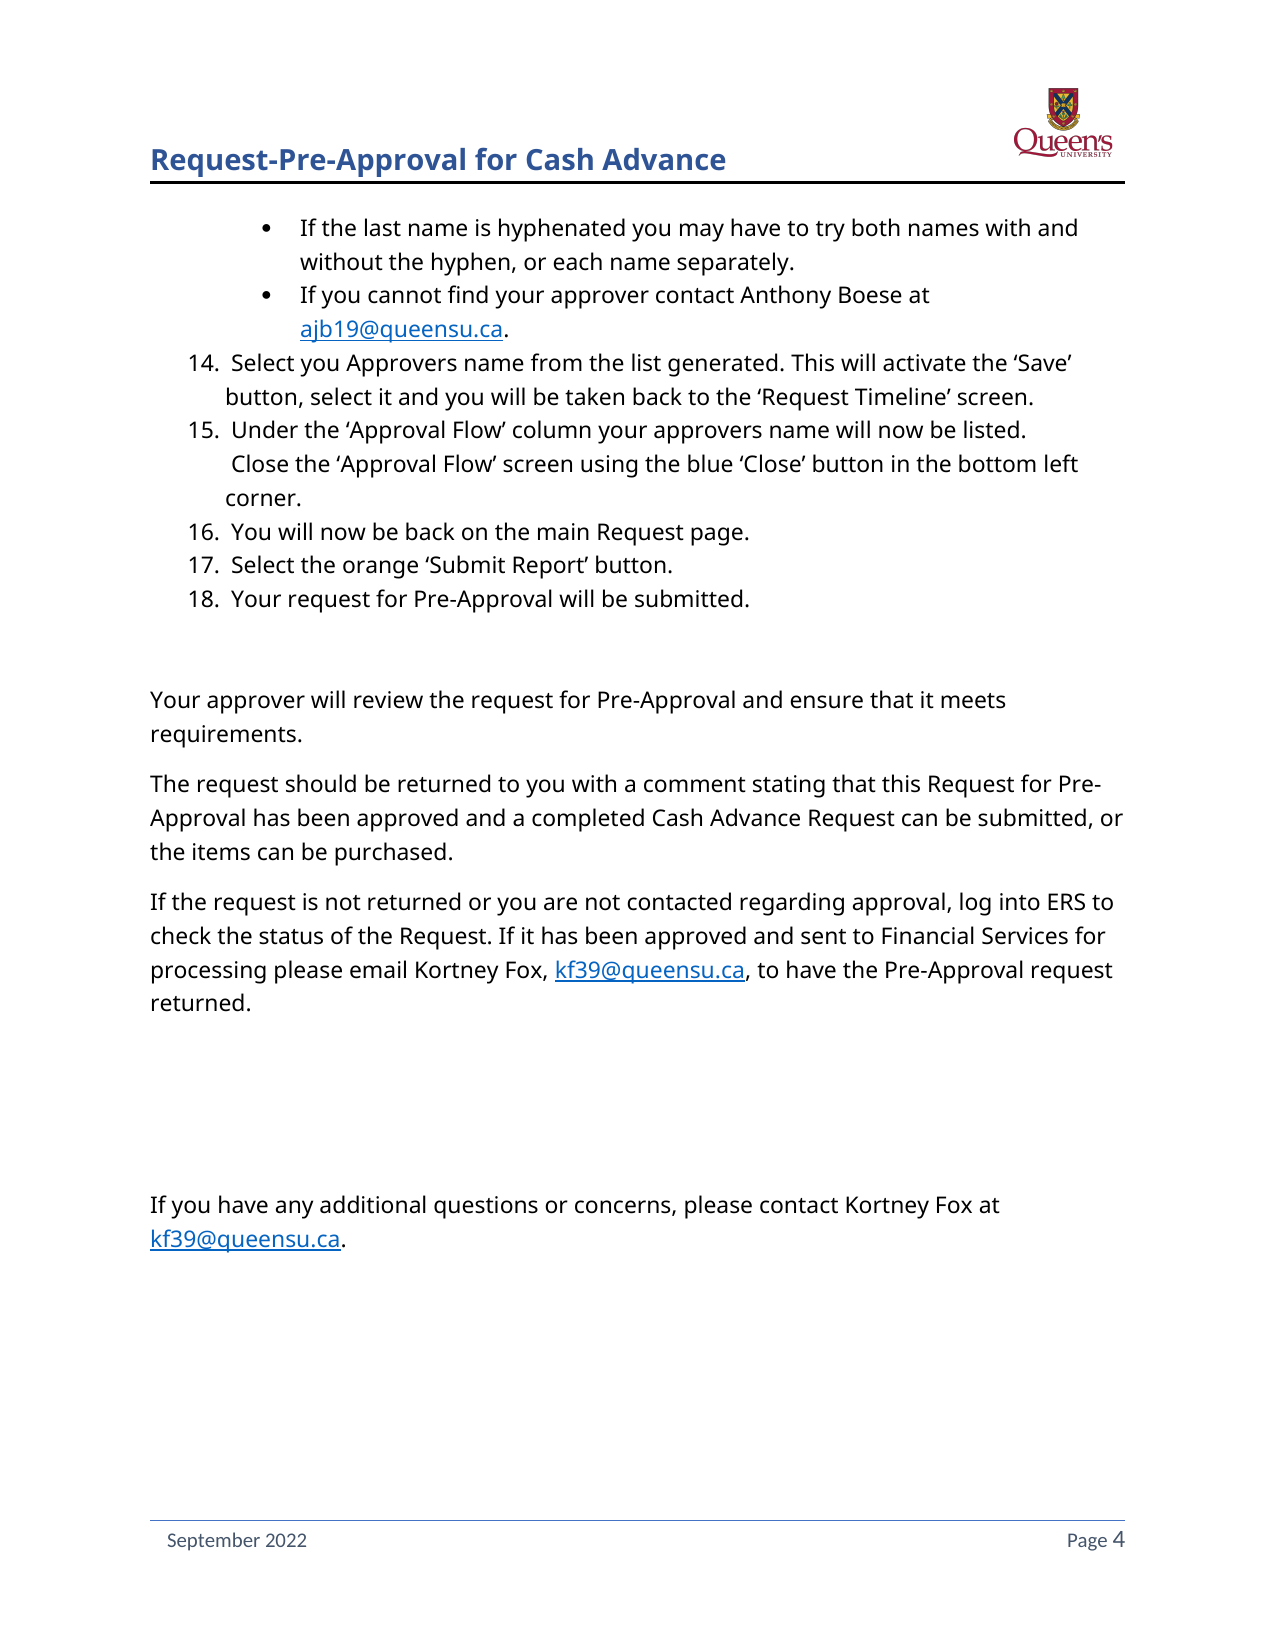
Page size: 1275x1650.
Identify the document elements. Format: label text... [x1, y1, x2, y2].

list Select you Approvers name from the list generated. This will activate the ‘Save’ button, select it and you will be taken back to the ‘Request Timeline’ screen. [187, 347, 1125, 412]
list If the last name is hyphenated you may have to try both names with and without the hyphen, or each name separately. [262, 212, 1125, 277]
text Your approver will review the request for Pre-Approval and ensure that it meets requirements. [150, 684, 1125, 749]
text The request should be returned to you with a comment stating that this Request for Pre-Approval has been approved and a completed Cash Advance Request can be submitted, or the items can be purchased. [150, 768, 1125, 867]
text If the request is not returned or you are not contacted regarding approval, log into ERS to check the status of the Request. If it has been approved and sent to Financial Services for processing please email Kortney Fox, kf39@queensu.ca, to have the Pre-Approval request returned. [150, 886, 1125, 1018]
list You will now be back on the main Request page. [187, 516, 1125, 547]
list If you cannot find your approver contact Anthony Boese at ajb19@queensu.ca. [262, 279, 1125, 344]
list Select the orange ‘Submit Report’ button. [187, 549, 1125, 581]
picture [1000, 75, 1125, 171]
list Your request for Pre-Approval will be submitted. [187, 583, 1125, 614]
list Close the ‘Approval Flow’ screen using the blue ‘Close’ button in the bottom left corner. [225, 448, 1125, 513]
text If you have any additional questions or concerns, please contact Kortney Fox at kf39@queensu.ca. [150, 1189, 1125, 1254]
list Under the ‘Approval Flow’ column your approvers name will now be listed. [187, 414, 1125, 446]
